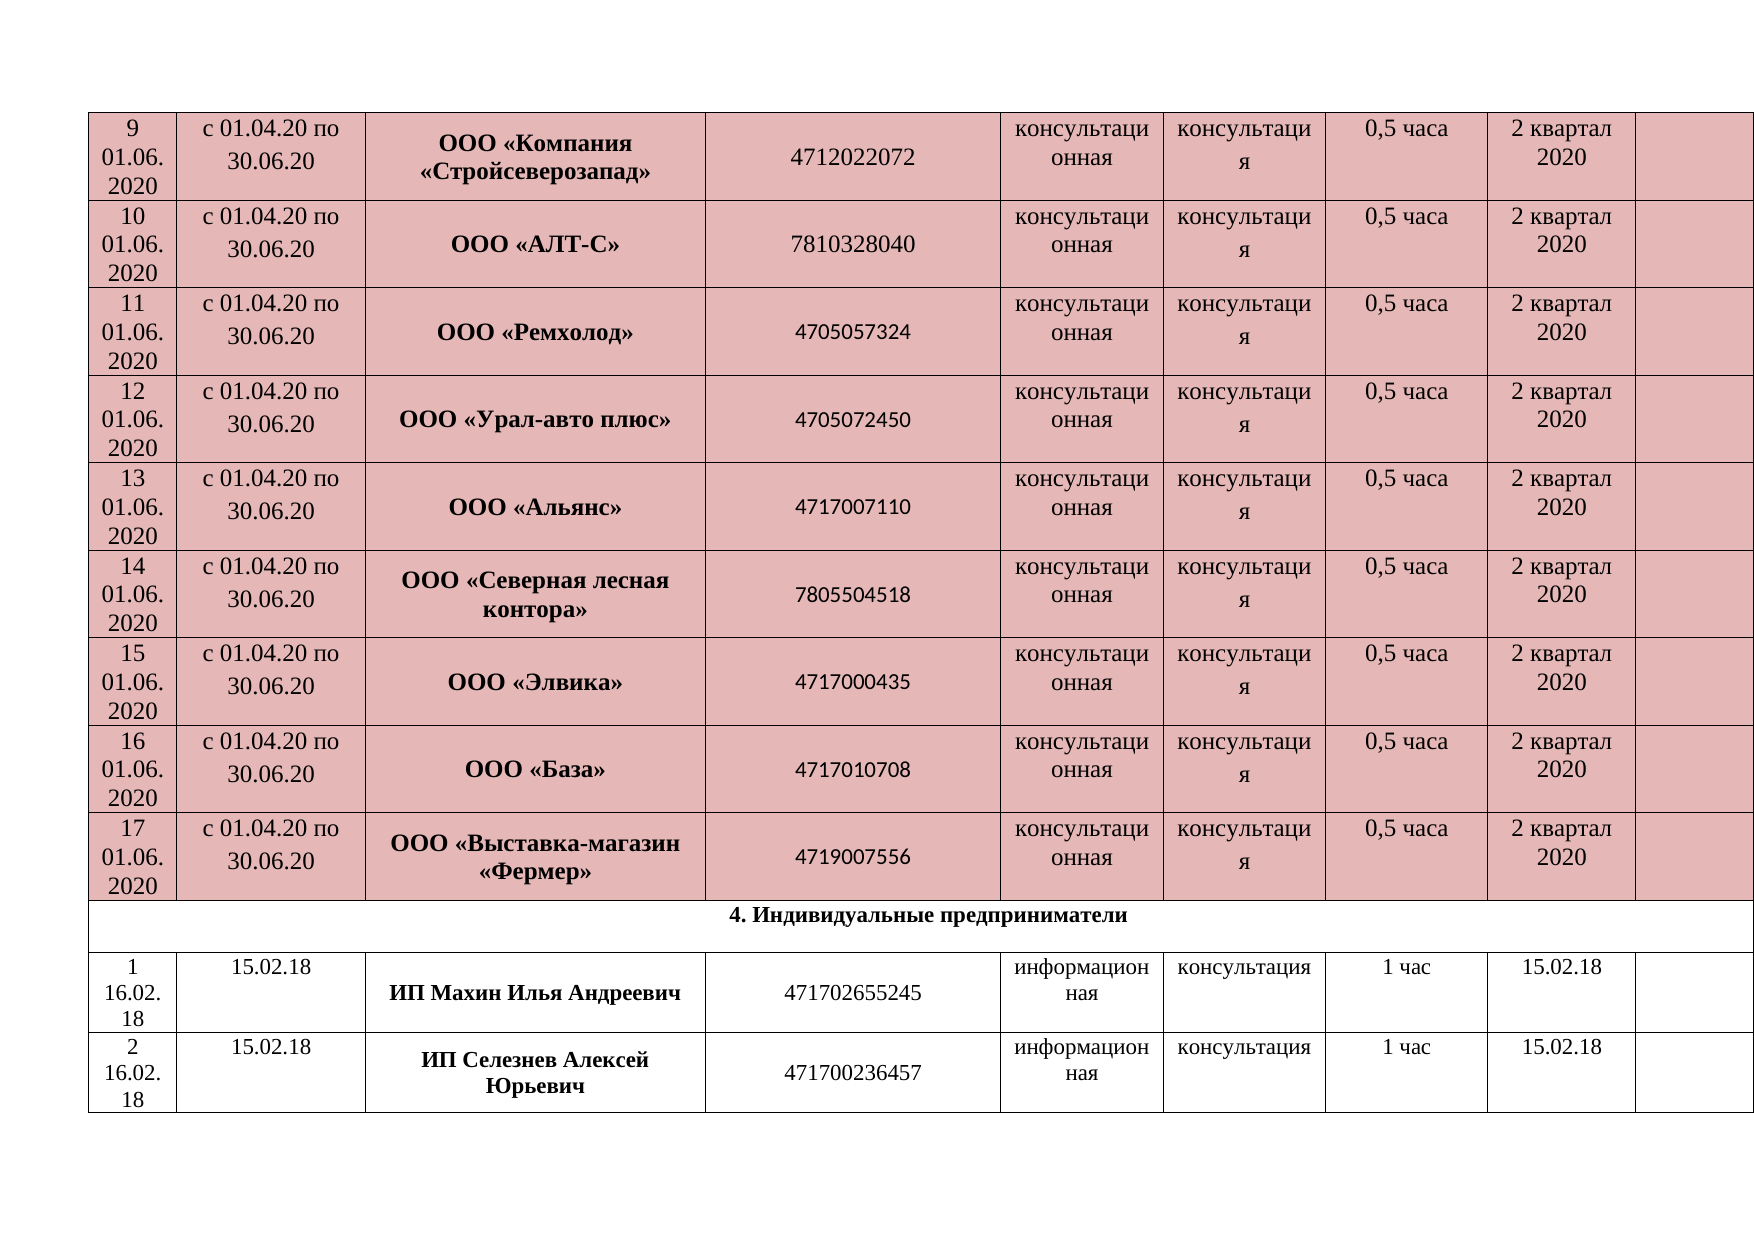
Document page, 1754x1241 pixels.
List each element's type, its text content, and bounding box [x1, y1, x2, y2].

table_cell [1636, 813, 1753, 900]
table_cell 15 01.06.2020 [89, 638, 176, 725]
table_cell 4705072450 [706, 376, 1000, 462]
table_cell [1636, 201, 1753, 287]
table_cell 15.02.18 [1488, 953, 1635, 1032]
table_cell консультация [1164, 201, 1325, 287]
table_cell 0,5 часа [1326, 551, 1487, 637]
table_cell 2 квартал 2020 [1488, 726, 1635, 812]
table_cell 2 квартал 2020 [1488, 201, 1635, 287]
table_cell 12 01.06.2020 [89, 376, 176, 462]
table_cell 2 квартал 2020 [1488, 463, 1635, 550]
table_cell консультационная [1001, 813, 1163, 900]
table_cell ООО «Компания «Стройсеверозапад» [366, 113, 705, 200]
table_cell консультационная [1001, 551, 1163, 637]
table_cell консультация [1164, 1033, 1325, 1112]
table_cell 2 квартал 2020 [1488, 551, 1635, 637]
table_cell [1636, 551, 1753, 637]
table_cell консультация [1164, 463, 1325, 550]
table_cell ООО «Выставка-магазин «Фермер» [366, 813, 705, 900]
table_cell 11 01.06.2020 [89, 288, 176, 375]
table_cell 0,5 часа [1326, 638, 1487, 725]
table_cell 1 16.02.18 [89, 953, 176, 1032]
table_cell информационная [1001, 953, 1163, 1032]
table_cell с 01.04.20 по 30.06.20 [177, 463, 365, 550]
table_cell информационная [1001, 1033, 1163, 1112]
table_cell 10 01.06.2020 [89, 201, 176, 287]
table_cell 2 квартал 2020 [1488, 113, 1635, 200]
table_cell ООО «Элвика» [366, 638, 705, 725]
table_cell 0,5 часа [1326, 288, 1487, 375]
table_cell с 01.04.20 по 30.06.20 [177, 638, 365, 725]
table_cell 2 квартал 2020 [1488, 288, 1635, 375]
table_cell 14 01.06.2020 [89, 551, 176, 637]
table_cell 13 01.06.2020 [89, 463, 176, 550]
table_cell 2 16.02.18 [89, 1033, 176, 1112]
table_cell [1636, 726, 1753, 812]
table_cell 4719007556 [706, 813, 1000, 900]
table_cell 1 час [1326, 1033, 1487, 1112]
table_cell 15.02.18 [177, 953, 365, 1032]
table_cell [1636, 638, 1753, 725]
table_cell 4717007110 [706, 463, 1000, 550]
table_cell 0,5 часа [1326, 201, 1487, 287]
table_cell консультация [1164, 113, 1325, 200]
table_cell 1 час [1326, 953, 1487, 1032]
table_cell консультационная [1001, 463, 1163, 550]
table_cell [1636, 463, 1753, 550]
table_cell [1636, 288, 1753, 375]
table_cell консультация [1164, 376, 1325, 462]
table_cell 2 квартал 2020 [1488, 638, 1635, 725]
table_cell консультация [1164, 551, 1325, 637]
table_cell 4712022072 [706, 113, 1000, 200]
table_cell 0,5 часа [1326, 113, 1487, 200]
table_cell [1636, 376, 1753, 462]
table_cell с 01.04.20 по 30.06.20 [177, 551, 365, 637]
table_cell 4717000435 [706, 638, 1000, 725]
table_cell консультация [1164, 953, 1325, 1032]
table_cell консультационная [1001, 201, 1163, 287]
table_cell ООО «Северная лесная контора» [366, 551, 705, 637]
table_cell консультационная [1001, 288, 1163, 375]
table_cell с 01.04.20 по 30.06.20 [177, 201, 365, 287]
table_cell 4705057324 [706, 288, 1000, 375]
table_cell 17 01.06.2020 [89, 813, 176, 900]
table_cell консультация [1164, 726, 1325, 812]
table_cell 15.02.18 [177, 1033, 365, 1112]
table_cell с 01.04.20 по 30.06.20 [177, 813, 365, 900]
table_cell 7805504518 [706, 551, 1000, 637]
table_cell 7810328040 [706, 201, 1000, 287]
table_cell 0,5 часа [1326, 463, 1487, 550]
table_cell консультация [1164, 813, 1325, 900]
table_cell 4717010708 [706, 726, 1000, 812]
table_cell ООО «Ремхолод» [366, 288, 705, 375]
table_cell с 01.04.20 по 30.06.20 [177, 726, 365, 812]
table_cell 0,5 часа [1326, 376, 1487, 462]
table_cell с 01.04.20 по 30.06.20 [177, 288, 365, 375]
table_cell 471702655245 [706, 953, 1000, 1032]
table_cell ООО «АЛТ-С» [366, 201, 705, 287]
table_cell 471700236457 [706, 1033, 1000, 1112]
table_cell 0,5 часа [1326, 726, 1487, 812]
table_cell консультация [1164, 288, 1325, 375]
table_cell [1636, 113, 1753, 200]
table_cell 2 квартал 2020 [1488, 376, 1635, 462]
table_cell 15.02.18 [1488, 1033, 1635, 1112]
table_cell ООО «База» [366, 726, 705, 812]
table_cell консультационная [1001, 376, 1163, 462]
table_cell [1636, 953, 1753, 1032]
table_cell консультация [1164, 638, 1325, 725]
table_cell консультационная [1001, 638, 1163, 725]
table_cell с 01.04.20 по 30.06.20 [177, 376, 365, 462]
table_cell [1636, 1033, 1753, 1112]
table_cell ООО «Урал-авто плюс» [366, 376, 705, 462]
table_cell консультационная [1001, 113, 1163, 200]
table_cell 2 квартал 2020 [1488, 813, 1635, 900]
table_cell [177, 113, 365, 200]
table_cell 9 01.06.2020 [89, 113, 176, 200]
table_cell ООО «Альянс» [366, 463, 705, 550]
table_cell ИП Махин Илья Андреевич [366, 953, 705, 1032]
table_cell консультационная [1001, 726, 1163, 812]
table_cell 4. Индивидуальные предприниматели [89, 901, 1753, 952]
table_cell 0,5 часа [1326, 813, 1487, 900]
table_cell 16 01.06.2020 [89, 726, 176, 812]
table_cell ИП Селезнев Алексей Юрьевич [366, 1033, 705, 1112]
